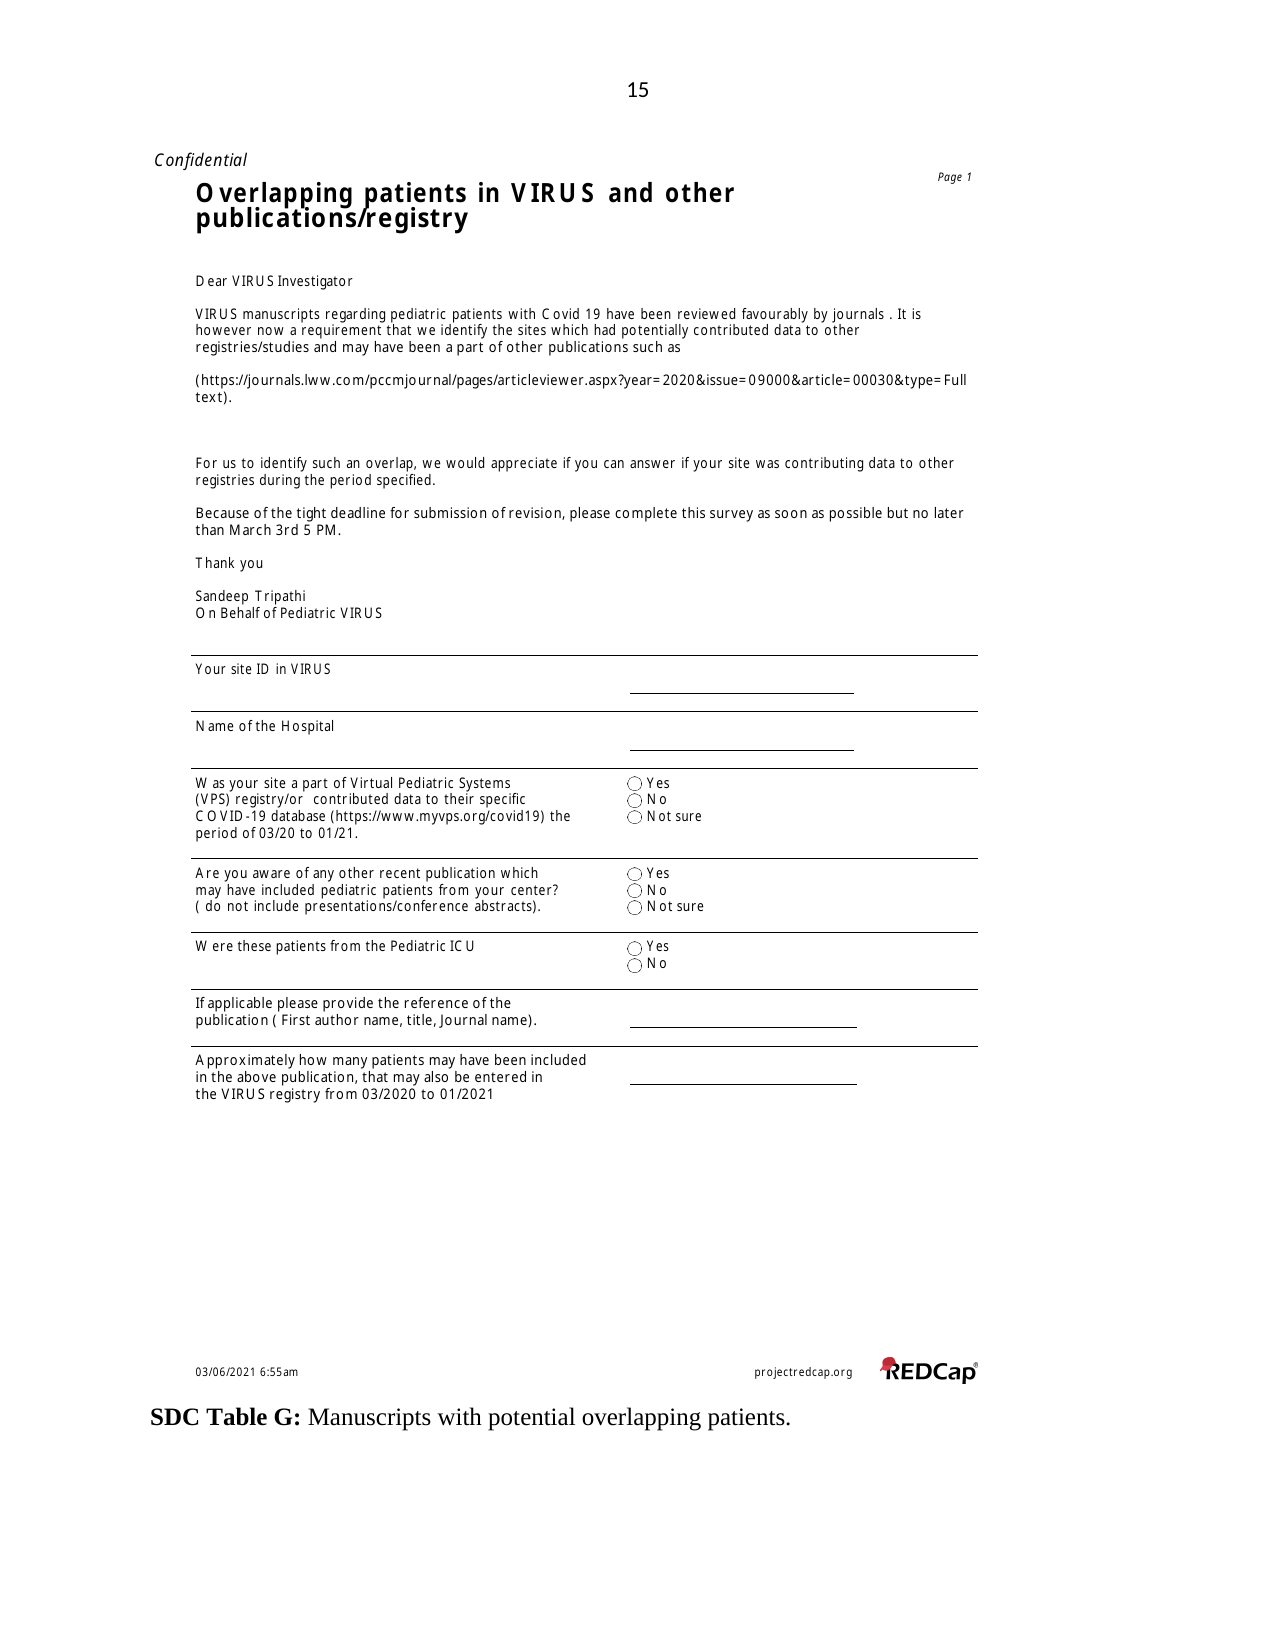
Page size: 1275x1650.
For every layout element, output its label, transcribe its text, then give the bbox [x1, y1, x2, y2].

text SDC Table G: Manuscripts with potential overlapping patients. [150, 1402, 1125, 1431]
